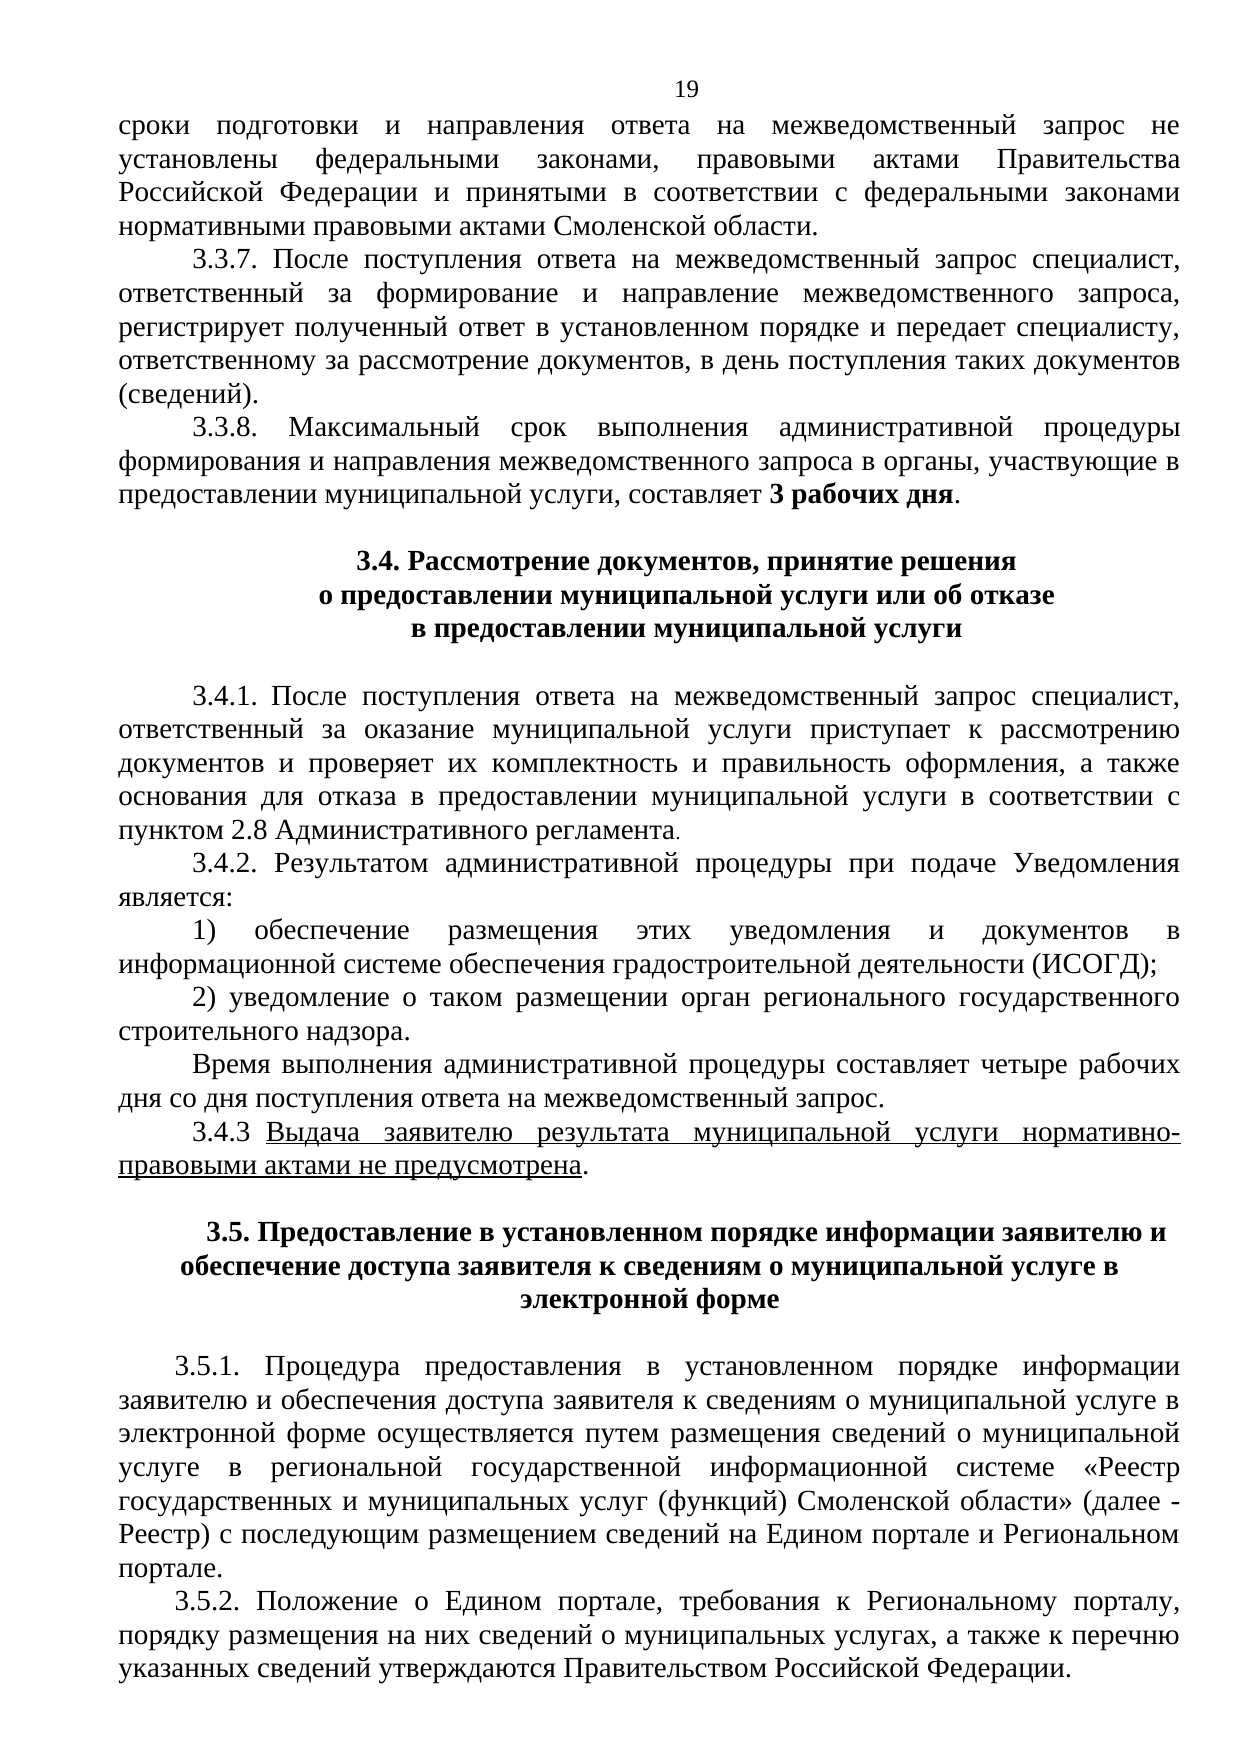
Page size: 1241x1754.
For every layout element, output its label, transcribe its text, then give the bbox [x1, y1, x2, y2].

text в предоставлении муниципальной услуги [118, 611, 1181, 644]
text 3.5.1. Процедура предоставления в установленном порядке информации заявителю и обеспечения доступа заявителя к сведениям о муниципальной услуге в электронной форме осуществляется путем размещения сведений о муниципальной услуге в региональной государственной информационной системе «Реестр государственных и муниципальных услуг (функций) Смоленской области» (далее - Реестр) с последующим размещением сведений на Едином портале и Региональном портале. [118, 1348, 1181, 1583]
text 3.4.3 Выдача заявителю результата муниципальной услуги нормативно-правовыми актами не предусмотрена. [118, 1114, 1181, 1181]
text 3.5. Предоставление в установленном порядке информации заявителю и обеспечение доступа заявителя к сведениям о муниципальной услуге в электронной форме [118, 1214, 1181, 1315]
text 3.4.2. Результатом административной процедуры при подаче Уведомления является: [118, 845, 1181, 912]
text 1) обеспечение размещения этих уведомления и документов в информационной системе обеспечения градостроительной деятельности (ИСОГД); [118, 912, 1181, 979]
text Время выполнения административной процедуры составляет четыре рабочих дня со дня поступления ответа на межведомственный запрос. [118, 1047, 1181, 1114]
text 3.4.1. После поступления ответа на межведомственный запрос специалист, ответственный за оказание муниципальной услуги приступает к рассмотрению документов и проверяет их комплектность и правильность оформления, а также основания для отказа в предоставлении муниципальной услуги в соответствии с пунктом 2.8 Административного регламента. [118, 678, 1181, 845]
text 3.5.2. Положение о Едином портале, требования к Региональному порталу, порядку размещения на них сведений о муниципальных услугах, а также к перечню указанных сведений утверждаются Правительством Российской Федерации. [118, 1583, 1181, 1684]
text о предоставлении муниципальной услуги или об отказе [118, 577, 1181, 611]
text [118, 107, 1181, 242]
text 2) уведомление о таком размещении орган регионального государственного строительного надзора. [118, 979, 1181, 1047]
text 3.4. Рассмотрение документов, принятие решения [118, 543, 1181, 577]
text 3.3.7. После поступления ответа на межведомственный запрос специалист, ответственный за формирование и направление межведомственного запроса, регистрирует полученный ответ в установленном порядке и передает специалисту, ответственному за рассмотрение документов, в день поступления таких документов (сведений). [118, 242, 1181, 409]
text 3.3.8. Максимальный срок выполнения административной процедуры формирования и направления межведомственного запроса в органы, участвующие в предоставлении муниципальной услуги, составляет 3 рабочих дня. [118, 409, 1181, 510]
